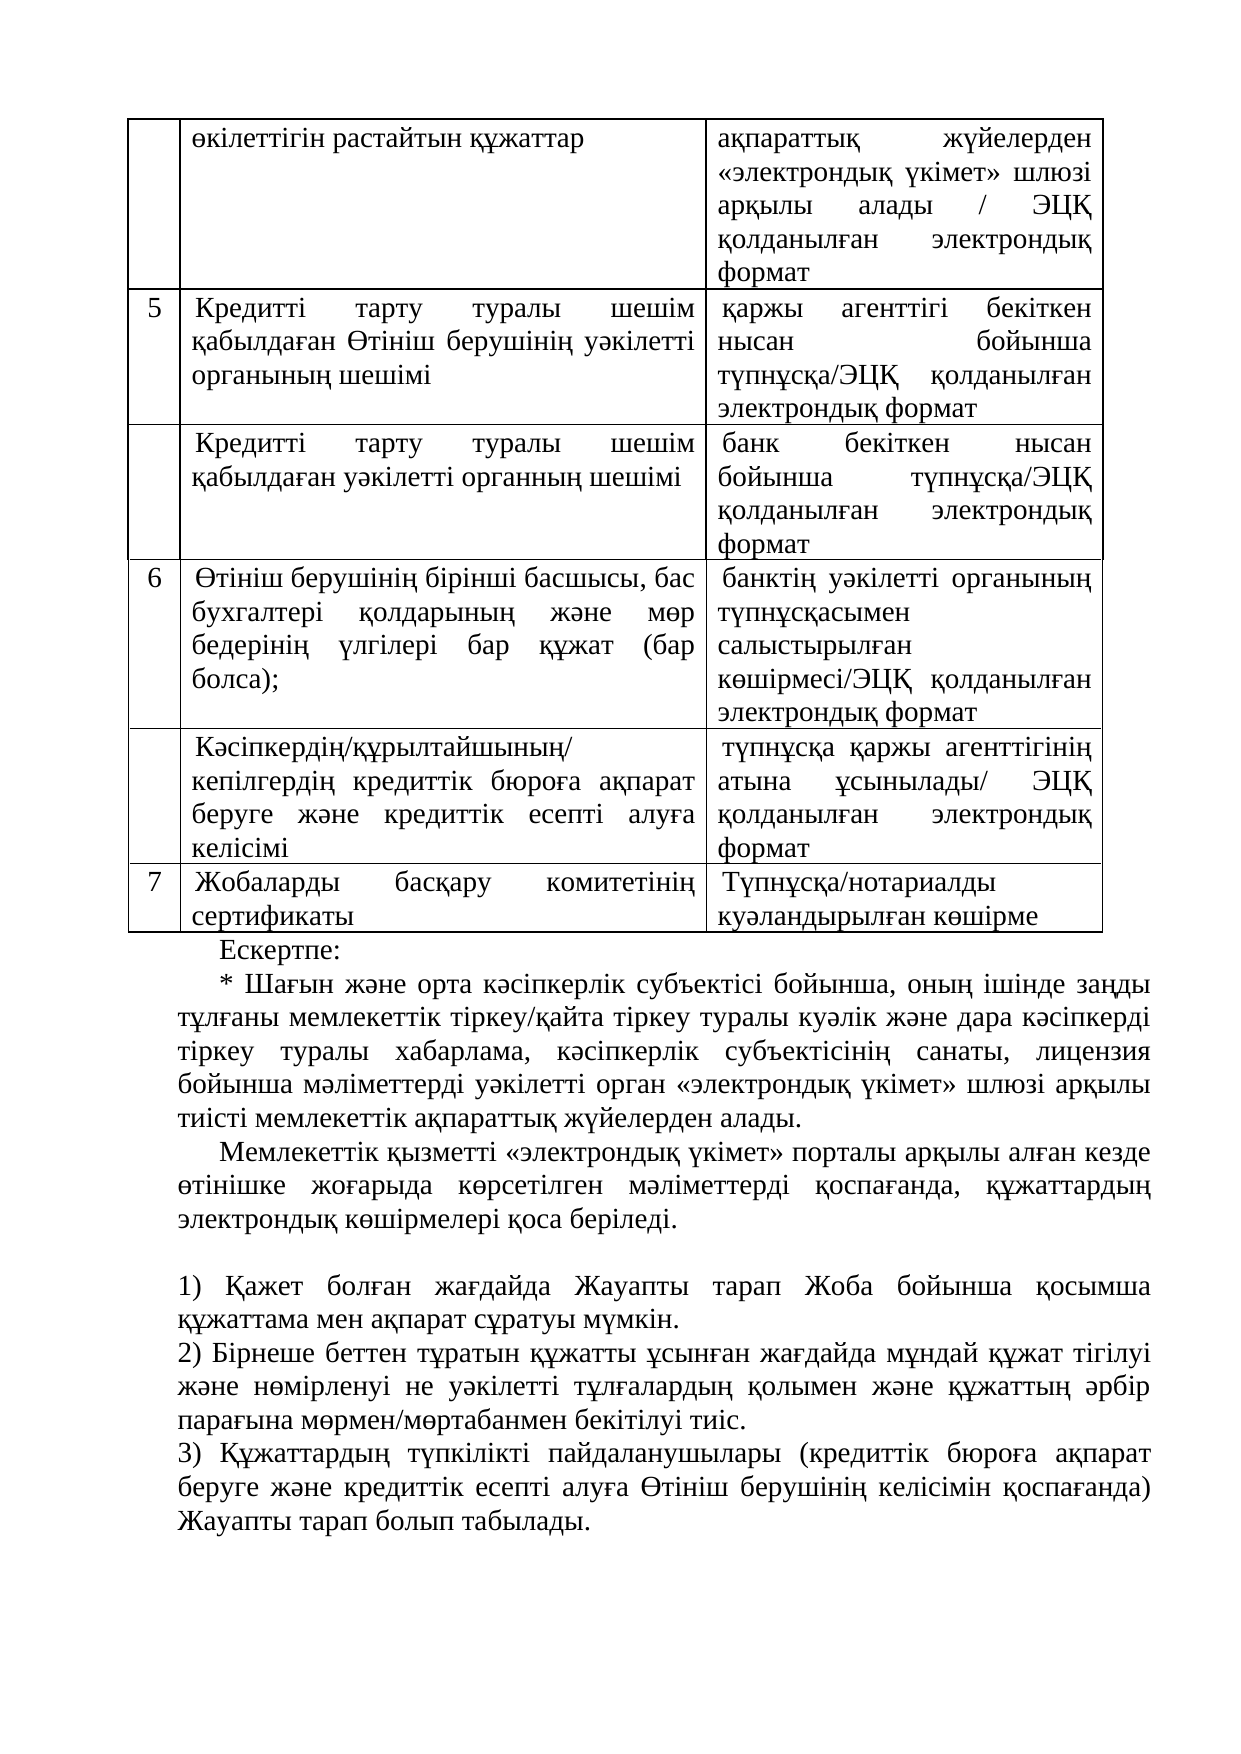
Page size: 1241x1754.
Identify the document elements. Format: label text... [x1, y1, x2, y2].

table_cell Жобаларды басқару комитетінің сертификаты [181, 864, 706, 931]
table_cell Түпнұсқа/нотариалды куәландырылған көшірме [707, 863, 1102, 931]
table_cell банктің уәкілетті органының түпнұсқасымен салыстырылған көшірмесі/ЭЦҚ қолданылған электрондық формат [707, 559, 1102, 728]
text 3) Құжаттардың түпкілікті пайдаланушылары (кредиттік бюроға ақпарат беруге және кредиттік есепті алуға Өтініш берушінің келісімін қоспағанда) Жауапты тарап болып табылады. [177, 1436, 1152, 1536]
table_cell Кредитті тарту туралы шешім қабылдаған уәкілетті органның шешімі [181, 425, 705, 559]
table_cell 5 [129, 290, 179, 424]
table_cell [181, 120, 705, 288]
text Мемлекеттік қызметті «электрондық үкімет» порталы арқылы алған кезде өтінішке жоғарыда көрсетілген мәліметтерді қоспағанда, құжаттардың электрондық көшірмелері қоса беріледі. [177, 1134, 1152, 1234]
table_cell 7 [129, 864, 180, 931]
table_cell Кәсіпкердің/құрылтайшының/кепілгердің кредиттік бюроға ақпарат беруге және кредиттік есепті алуға келісімі [181, 729, 706, 863]
table_cell [129, 425, 179, 559]
table_cell 4 [129, 120, 179, 288]
table_cell банк бекіткен нысан бойынша түпнұсқа/ЭЦҚ қолданылған электрондық формат [707, 425, 1102, 559]
table_cell түпнұсқа қаржы агенттігінің атына ұсынылады/ ЭЦҚ қолданылған электрондық формат [707, 728, 1102, 863]
table_cell [129, 729, 180, 863]
table_cell 6 [129, 560, 180, 728]
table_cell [707, 120, 1102, 288]
table_cell қаржы агенттігі бекіткен нысан бойынша түпнұсқа/ЭЦҚ қолданылған электрондық формат [707, 290, 1102, 424]
table_cell Кредитті тарту туралы шешім қабылдаған Өтініш берушінің уәкілетті органының шешімі [181, 290, 705, 424]
text * Шағын және орта кәсіпкерлік субъектісі бойынша, оның ішінде заңды тұлғаны мемлекеттік тіркеу/қайта тіркеу туралы куәлік және дара кәсіпкерді тіркеу туралы хабарлама, кәсіпкерлік субъектісінің санаты, лицензия бойынша мәліметтерді уәкілетті орган «электрондық үкімет» шлюзі арқылы тиісті мемлекеттік ақпараттық жүйелерден алады. [177, 966, 1152, 1134]
text Ескертпе: [177, 932, 1152, 966]
table_cell Өтініш берушінің бірінші басшысы, бас бухгалтері қолдарының және мөр бедерінің үлгілері бар құжат (бар болса); [181, 560, 706, 728]
text 1) Қажет болған жағдайда Жауапты тарап Жоба бойынша қосымша құжаттама мен ақпарат сұратуы мүмкін. [177, 1268, 1152, 1335]
text 2) Бірнеше беттен тұратын құжатты ұсынған жағдайда мұндай құжат тігілуі және нөмірленуі не уәкілетті тұлғалардың қолымен және құжаттың әрбір парағына мөрмен/мөртабанмен бекітілуі тиіс. [177, 1335, 1152, 1436]
